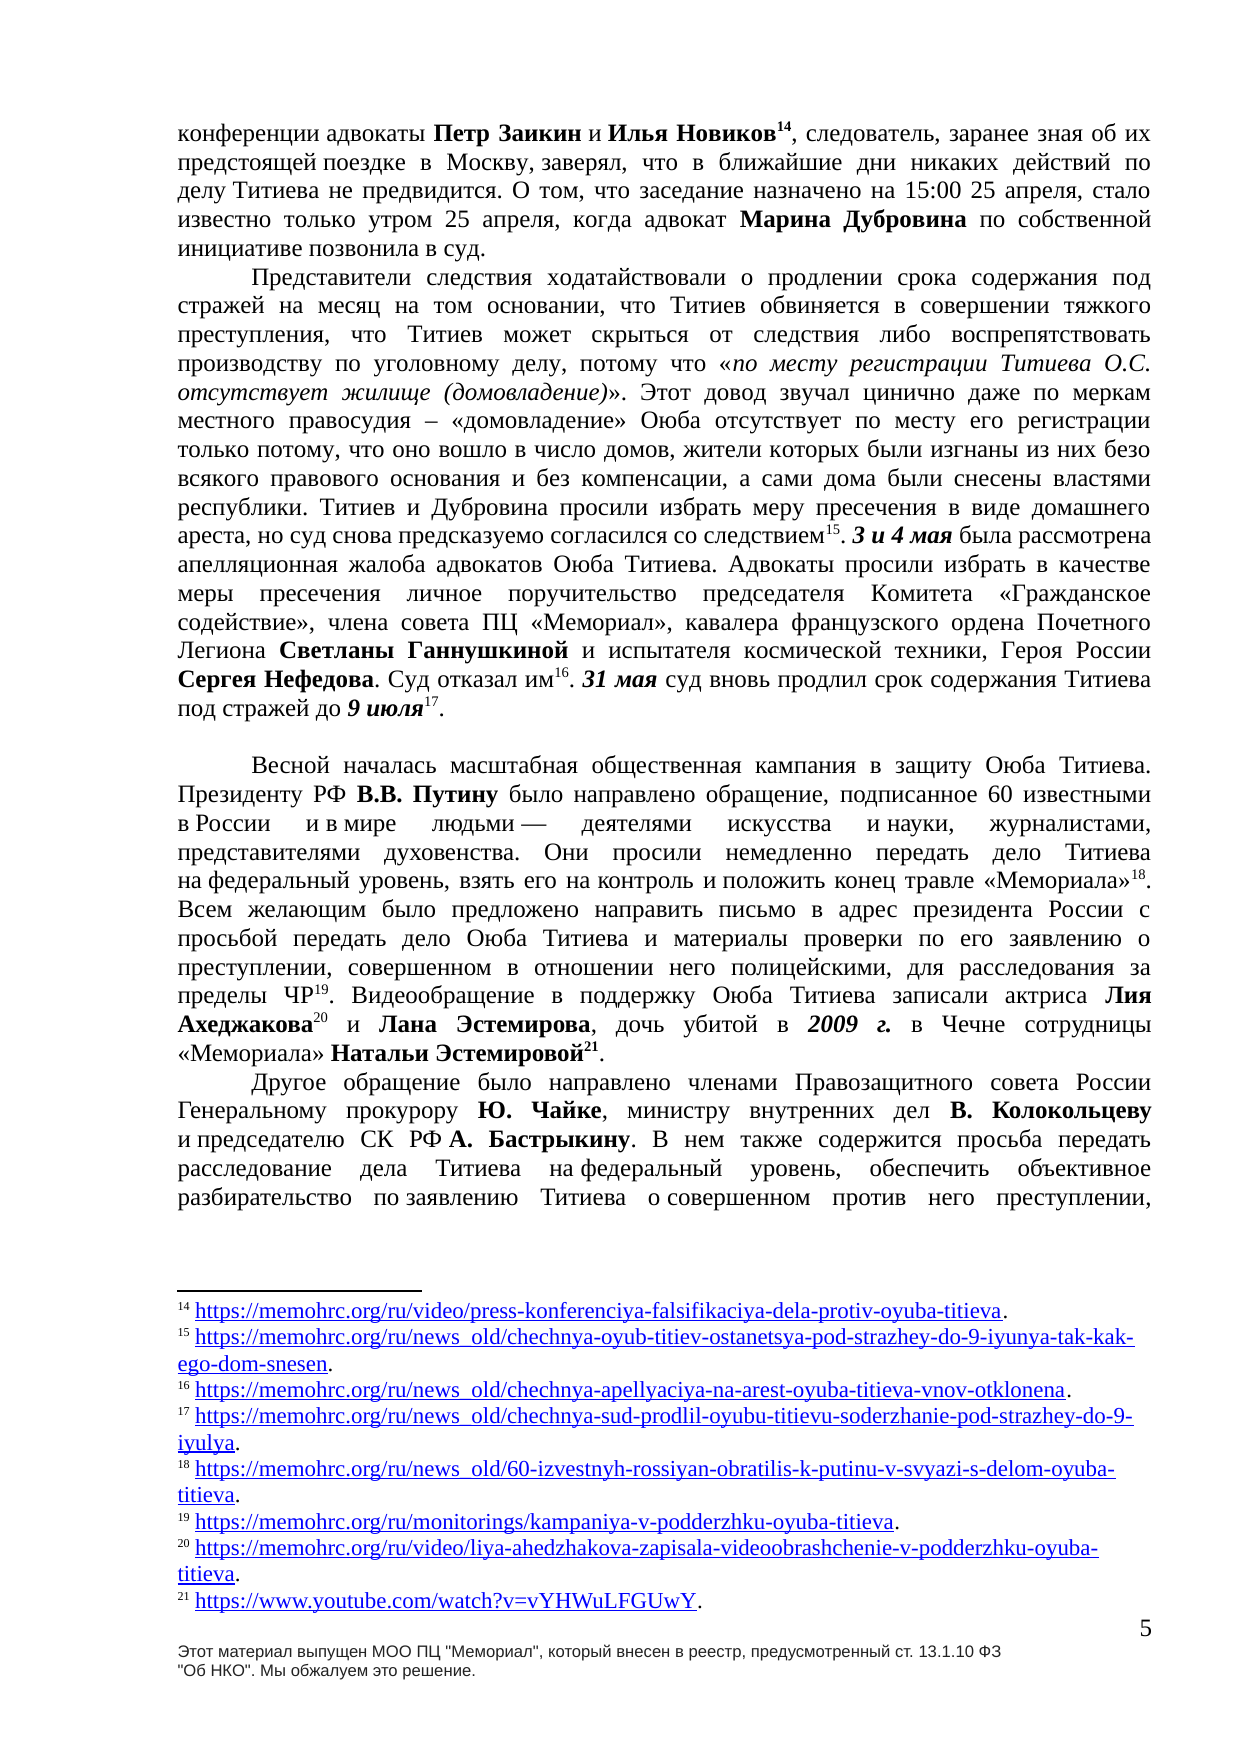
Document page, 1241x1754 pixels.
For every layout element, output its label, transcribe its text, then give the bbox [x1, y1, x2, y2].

text Представители следствия ходатайствовали о продлении срока содержания под стражей на месяц на том основании, что Титиев обвиняется в совершении тяжкого преступления, что Титиев может скрыться от следствия либо воспрепятствовать производству по уголовному делу, потому что «по месту регистрации Титиева О.С. отсутствует жилище (домовладение)». Этот довод звучал цинично даже по меркам местного правосудия – «домовладение» Оюба отсутствует по месту его регистрации только потому, что оно вошло в число домов, жители которых были изгнаны из них безо всякого правового основания и без компенсации, а сами дома были снесены властями республики. Титиев и Дубровина просили избрать меру пресечения в виде домашнего ареста, но суд снова предсказуемо согласился со следствием. 3 и 4 мая была рассмотрена апелляционная жалоба адвокатов Оюба Титиева. Адвокаты просили избрать в качестве меры пресечения личное поручительство председателя Комитета «Гражданское содействие», члена совета ПЦ «Мемориал», кавалера французского ордена Почетного Легиона Светланы Ганнушкиной и испытателя космической техники, Героя России Сергея Нефедова. Суд отказал им. 31 мая суд вновь продлил срок содержания Титиева под стражей до 9 июля. [177, 262, 1152, 722]
text Другое обращение было направлено членами Правозащитного совета России Генеральному прокурору Ю. Чайке, министру внутренних дел В. Колокольцеву и председателю СК РФ А. Бастрыкину. В нем также содержится просьба передать расследование дела Титиева на федеральный уровень, обеспечить объективное разбирательство по заявлению Титиева о совершенном против него преступлении, проверить высказывания Магомеда Даудова и Рамзана Кадырова и дать им правовую оценку. [177, 1067, 1152, 1211]
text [177, 118, 1152, 262]
text Весной началась масштабная общественная кампания в защиту Оюба Титиева. Президенту РФ В.В. Путину было направлено обращение, подписанное 60 известными в России и в мире людьми — деятелями искусства и науки, журналистами, представителями духовенства. Они просили немедленно передать дело Титиева на федеральный уровень, взять его на контроль и положить конец травле «Мемориала». Всем желающим было предложено направить письмо в адрес президента России с просьбой передать дело Оюба Титиева и материалы проверки по его заявлению о преступлении, совершенном в отношении него полицейскими, для расследования за пределы ЧР. Видеообращение в поддержку Оюба Титиева записали актриса Лия Ахеджакова и Лана Эстемирова, дочь убитой в 2009 г. в Чечне сотрудницы «Мемориала» Натальи Эстемировой. [177, 751, 1152, 1067]
